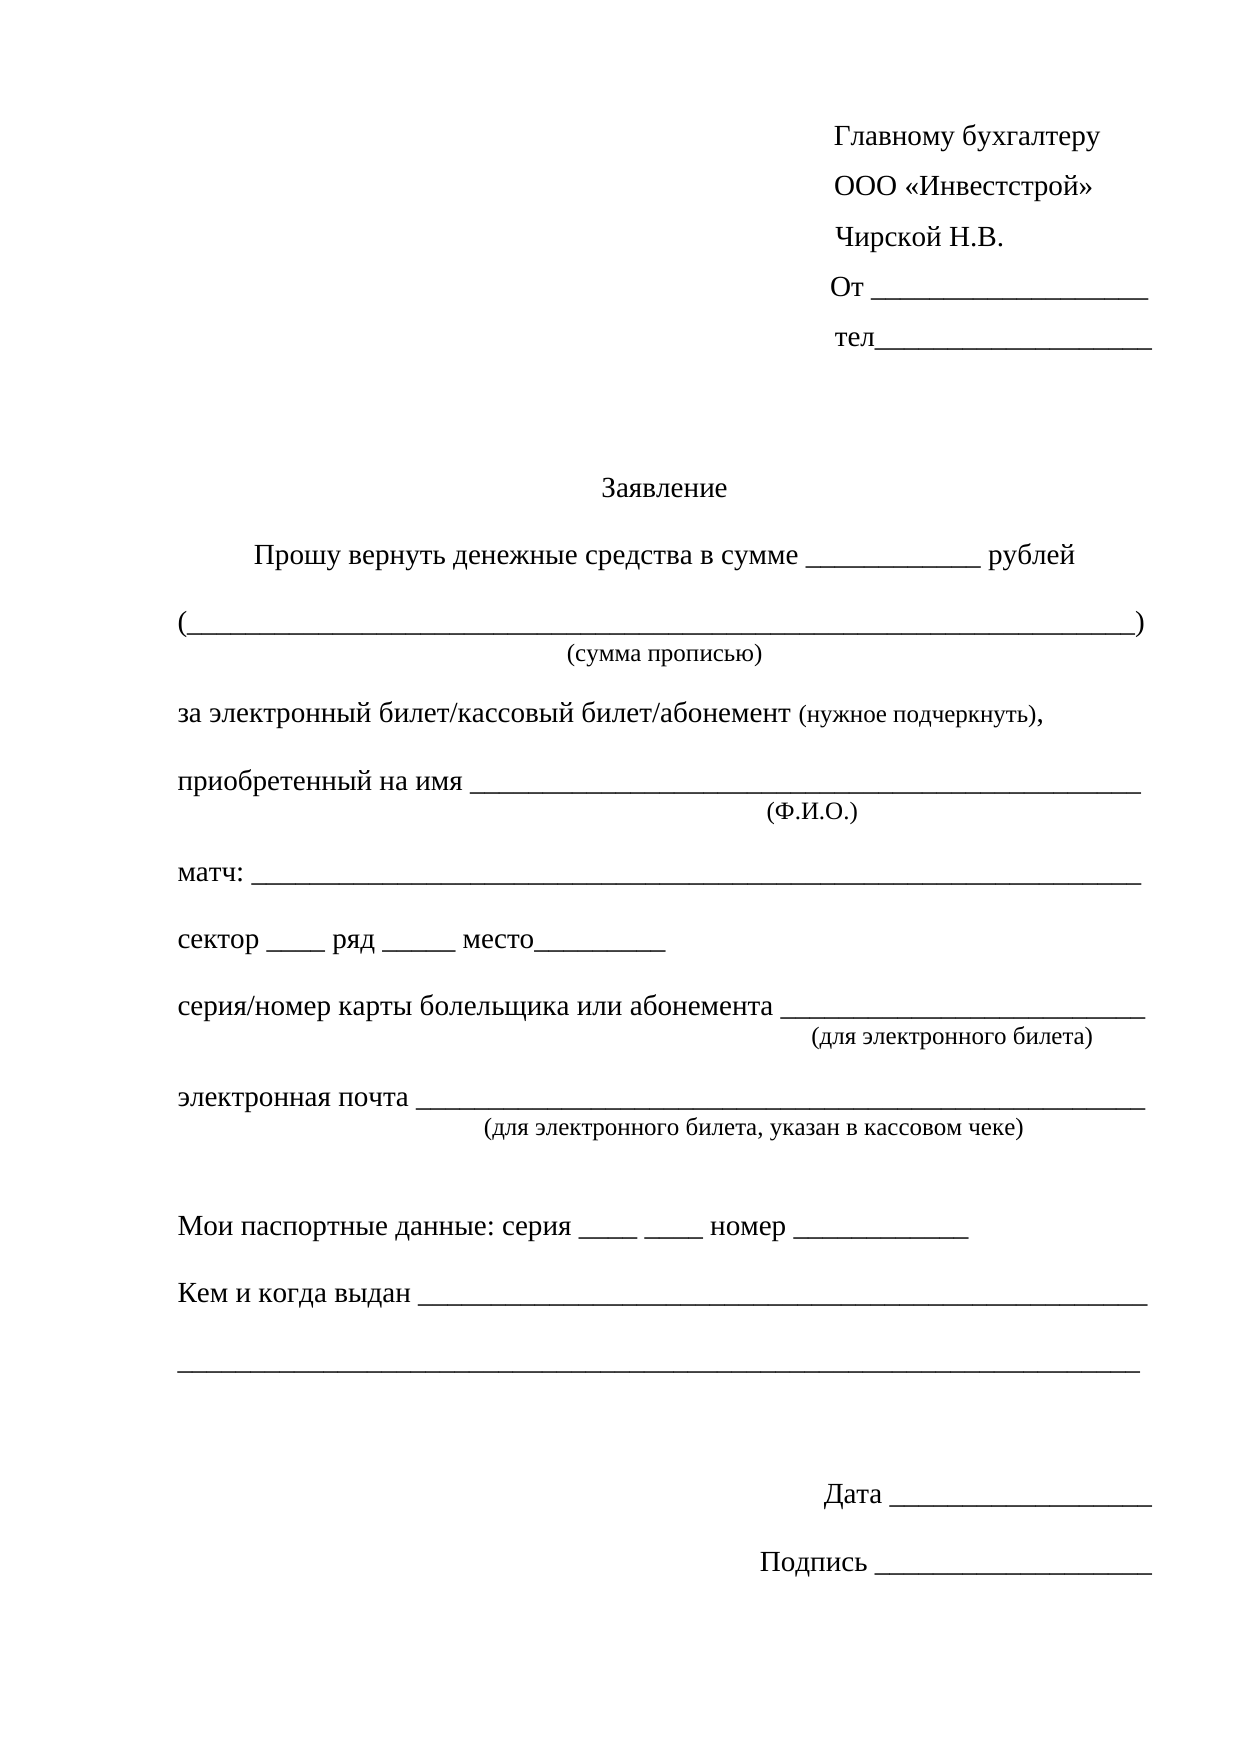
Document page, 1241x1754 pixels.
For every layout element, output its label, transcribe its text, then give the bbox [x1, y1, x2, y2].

text Подпись ___________________ [177, 1544, 1152, 1577]
text приобретенный на имя ______________________________________________ [177, 763, 1152, 796]
text (для электронного билета, указан в кассовом чеке) [251, 1112, 1152, 1141]
text Чирской Н.В. [177, 219, 1152, 252]
text Кем и когда выдан __________________________________________________ __________________________________________________________________ [177, 1275, 1152, 1376]
text Заявление [177, 470, 1152, 504]
text (_________________________________________________________________) [177, 604, 1152, 638]
text От ___________________ [177, 269, 1152, 303]
text (Ф.И.О.) [398, 796, 1152, 825]
text электронная почта __________________________________________________ [177, 1079, 1152, 1112]
text сектор ____ ряд _____ место_________ [177, 921, 1152, 954]
text Главному бухгалтеру [177, 118, 1152, 152]
text серия/номер карты болельщика или абонемента _________________________ [177, 988, 1152, 1021]
text (сумма прописью) [177, 638, 1152, 667]
text тел___________________ [177, 319, 1152, 353]
text Мои паспортные данные: серия ____ ____ номер ____________ [177, 1208, 1152, 1242]
text Прошу вернуть денежные средства в сумме ____________ рублей [177, 537, 1152, 571]
text ООО «Инвестстрой» [177, 168, 1152, 202]
text за электронный билет/кассовый билет/абонемент (нужное подчеркнуть), [177, 696, 1152, 729]
text Дата __________________ [177, 1477, 1152, 1510]
text (для электронного билета) [767, 1021, 1152, 1050]
text матч: _____________________________________________________________ [177, 854, 1152, 887]
